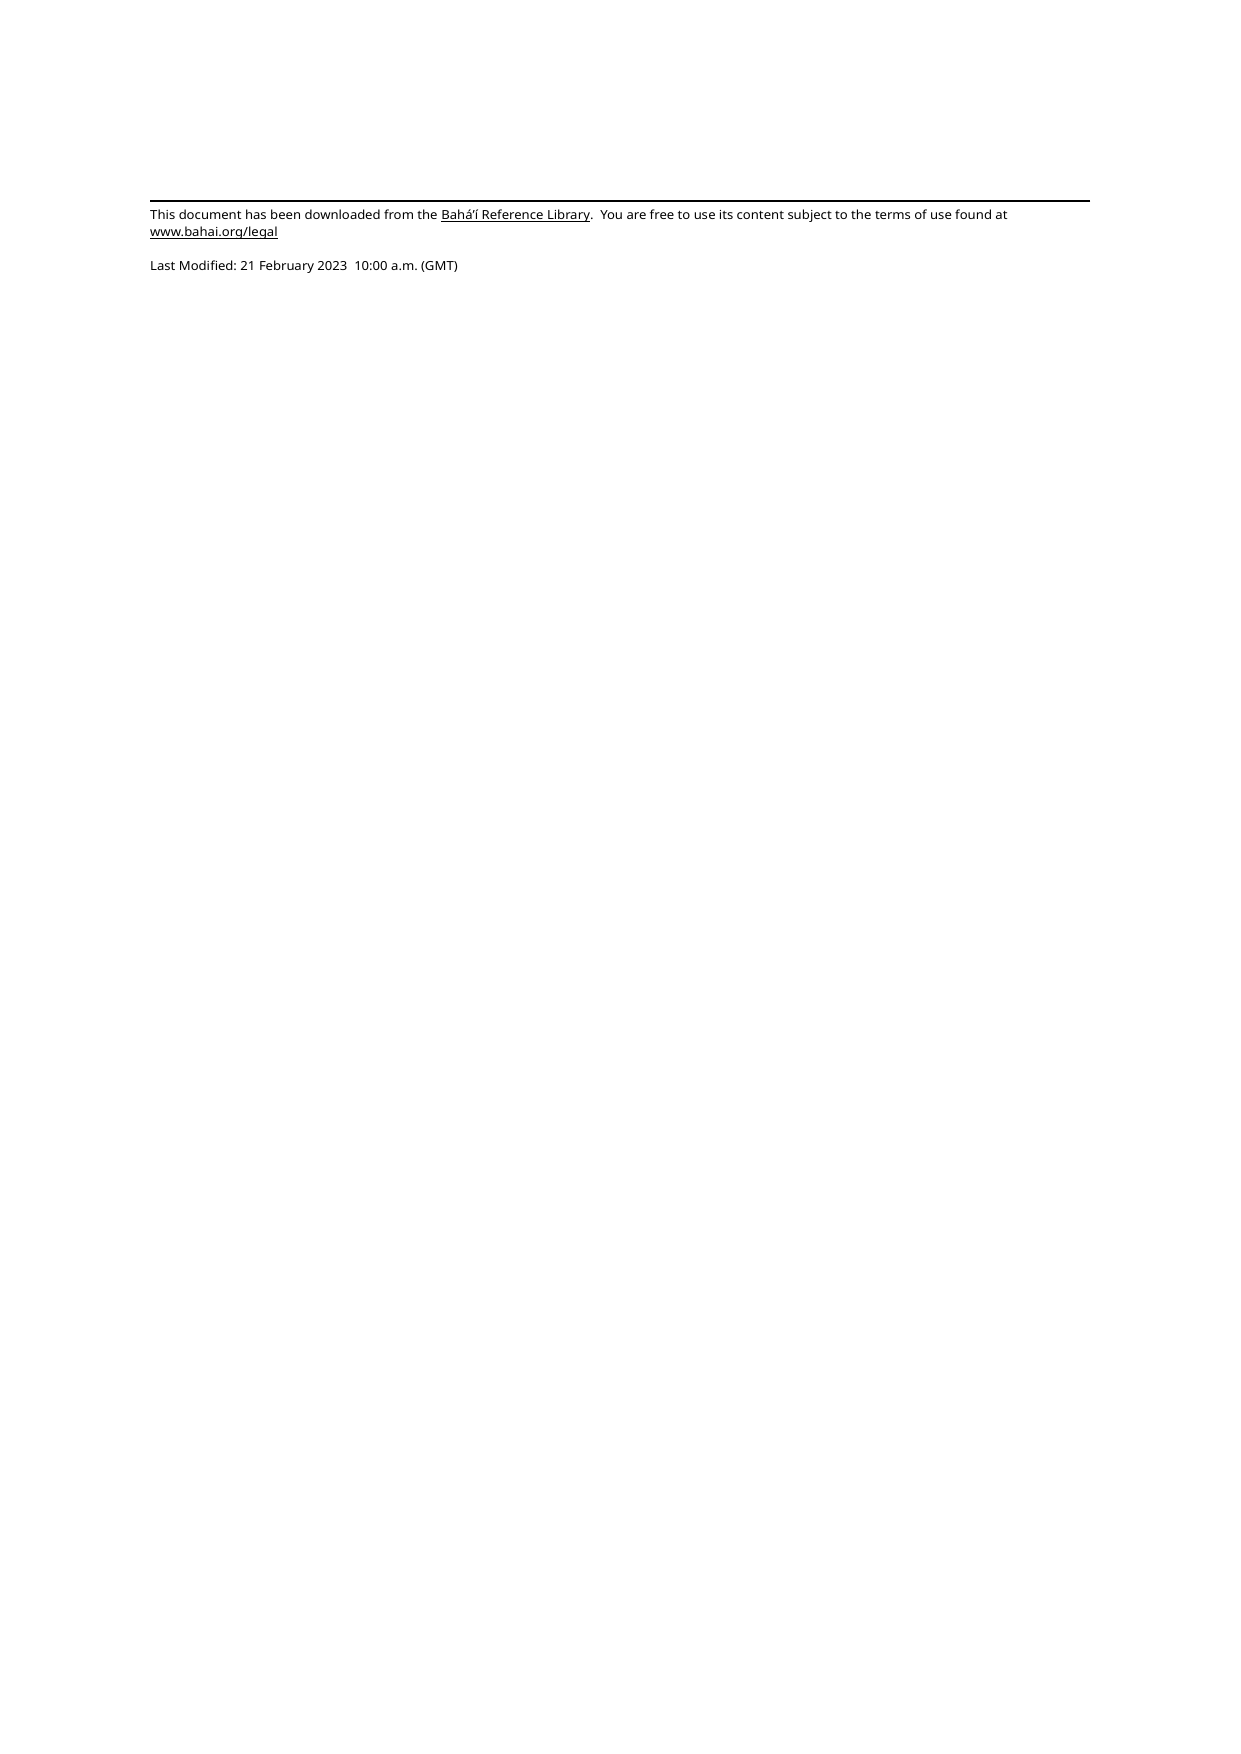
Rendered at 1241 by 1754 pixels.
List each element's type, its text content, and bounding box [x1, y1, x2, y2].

text This document has been downloaded from the Bahá’í Reference Library. You are free to use its content subject to the terms of use found at www.bahai.org/legal [150, 206, 1090, 240]
text Last Modified: 21 February 2023 10:00 a.m. (GMT) [150, 240, 1090, 274]
